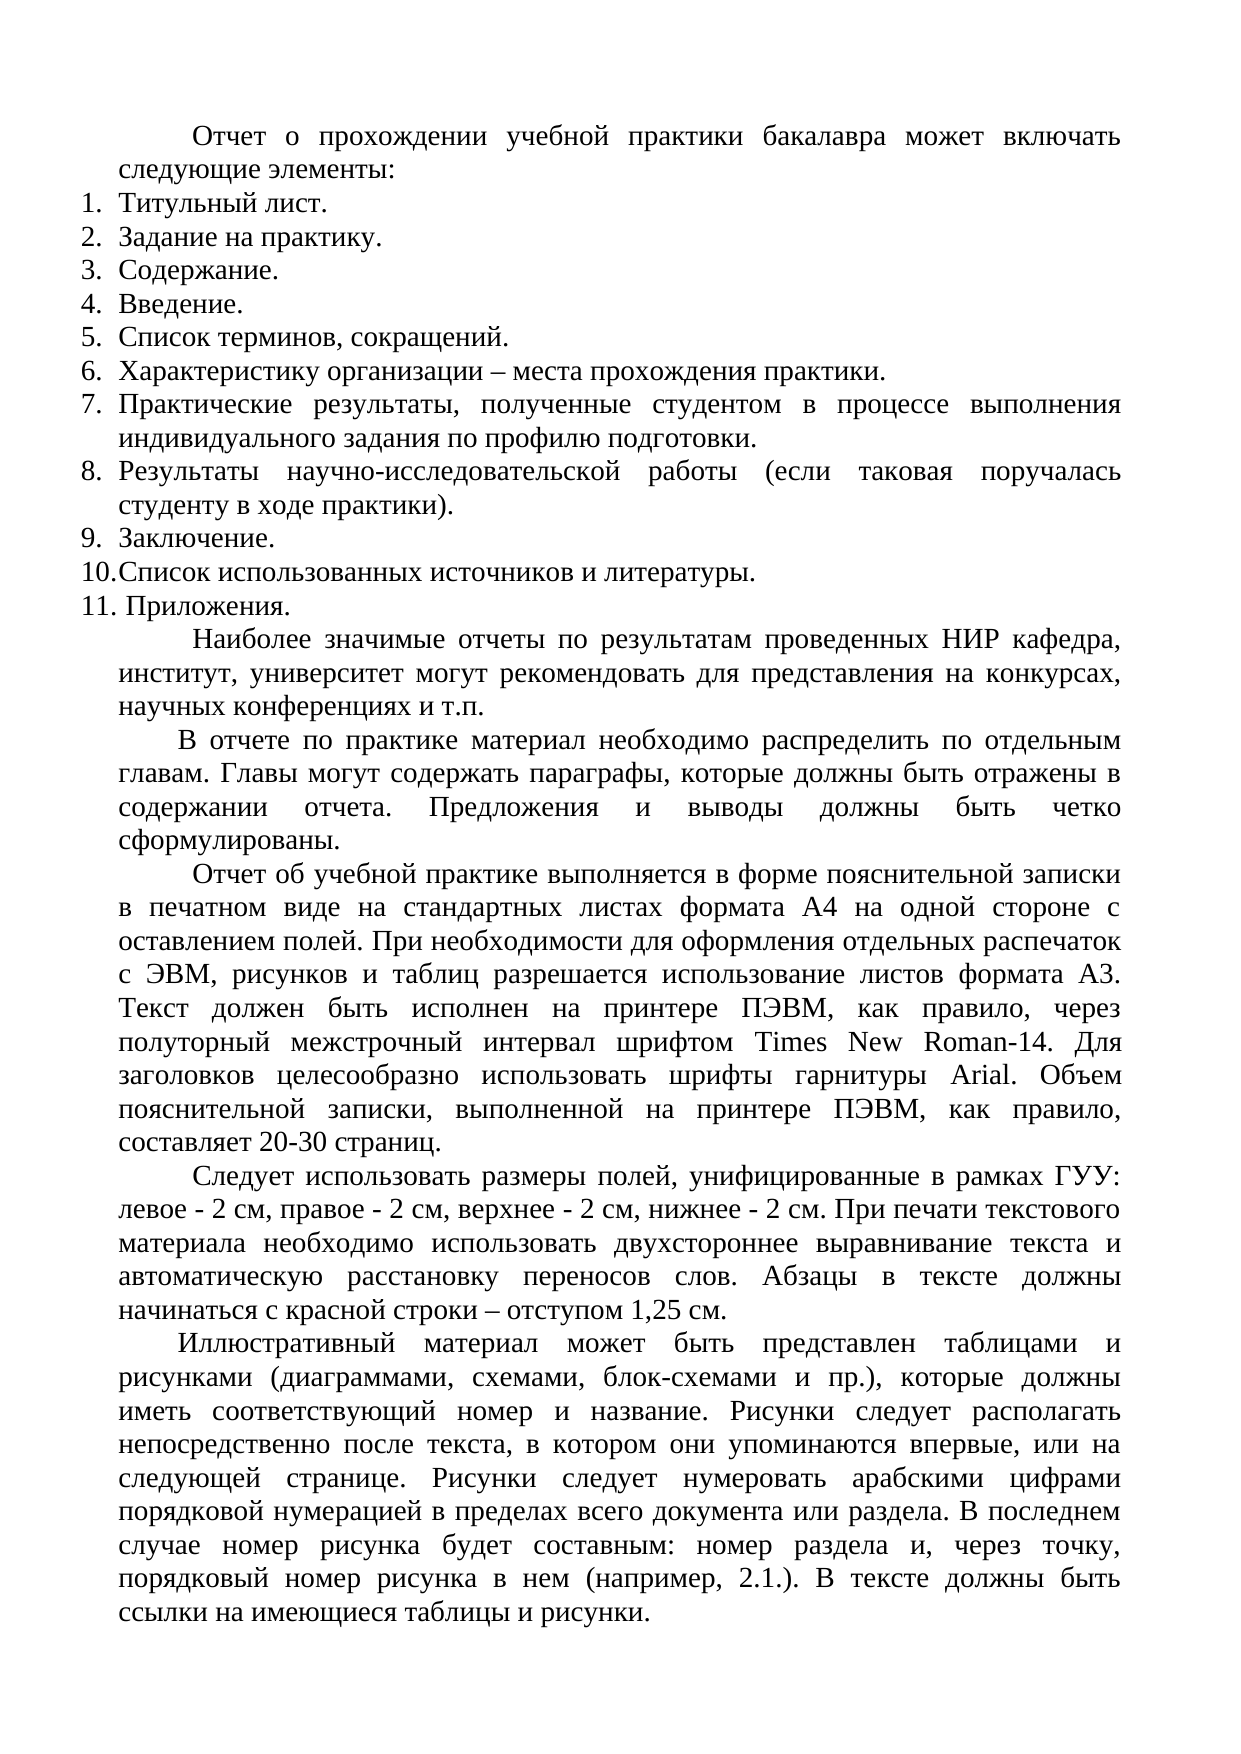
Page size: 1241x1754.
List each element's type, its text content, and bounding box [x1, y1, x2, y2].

list Характеристику организации – места прохождения практики. [81, 353, 1122, 386]
text В отчете по практике материал необходимо распределить по отдельным главам. Главы могут содержать параграфы, которые должны быть отражены в содержании отчета. Предложения и выводы должны быть четко сформулированы. [118, 722, 1122, 856]
list Список использованных источников и литературы. [81, 554, 1122, 588]
text Следует использовать размеры полей, унифицированные в рамках ГУУ: левое - 2 см, правое - 2 см, верхнее - 2 см, нижнее - 2 см. При печати текстового материала необходимо использовать двухстороннее выравнивание текста и автоматическую расстановку переносов слов. Абзацы в тексте должны начинаться с красной строки – отступом 1,25 см. [118, 1158, 1122, 1326]
text Отчет о прохождении учебной практики бакалавра может включать следующие элементы: [118, 118, 1122, 185]
list Заключение. [81, 521, 1122, 554]
list Содержание. [81, 252, 1122, 286]
text Иллюстративный материал может быть представлен таблицами и рисунками (диаграммами, схемами, блок-схемами и пр.), которые должны иметь соответствующий номер и название. Рисунки следует располагать непосредственно после текста, в котором они упоминаются впервые, или на следующей странице. Рисунки следует нумеровать арабскими цифрами порядковой нумерацией в пределах всего документа или раздела. В последнем случае номер рисунка будет составным: номер раздела и, через точку, порядковый номер рисунка в нем (например, 2.1.). В тексте должны быть ссылки на имеющиеся таблицы и рисунки. [118, 1326, 1122, 1627]
list Задание на практику. [81, 219, 1122, 252]
list Список терминов, сокращений. [81, 319, 1122, 353]
list Приложения. [81, 588, 1122, 621]
text Отчет об учебной практике выполняется в форме пояснительной записки в печатном виде на стандартных листах формата А4 на одной стороне с оставлением полей. При необходимости для оформления отдельных распечаток с ЭВМ, рисунков и таблиц разрешается использование листов формата А3. Текст должен быть исполнен на принтере ПЭВМ, как правило, через полуторный межстрочный интервал шрифтом Times New Roman-14. Для заголовков целесообразно использовать шрифты гарнитуры Arial. Объем пояснительной записки, выполненной на принтере ПЭВМ, как правило, составляет 20-30 страниц. [118, 856, 1122, 1158]
list Введение. [81, 286, 1122, 319]
list Результаты научно-исследовательской работы (если таковая поручалась студенту в ходе практики). [81, 453, 1122, 521]
text Наиболее значимые отчеты по результатам проведенных НИР кафедра, институт, университет могут рекомендовать для представления на конкурсах, научных конференциях и т.п. [118, 621, 1122, 722]
list Титульный лист. [81, 185, 1122, 219]
list Практические результаты, полученные студентом в процессе выполнения индивидуального задания по профилю подготовки. [81, 386, 1122, 453]
